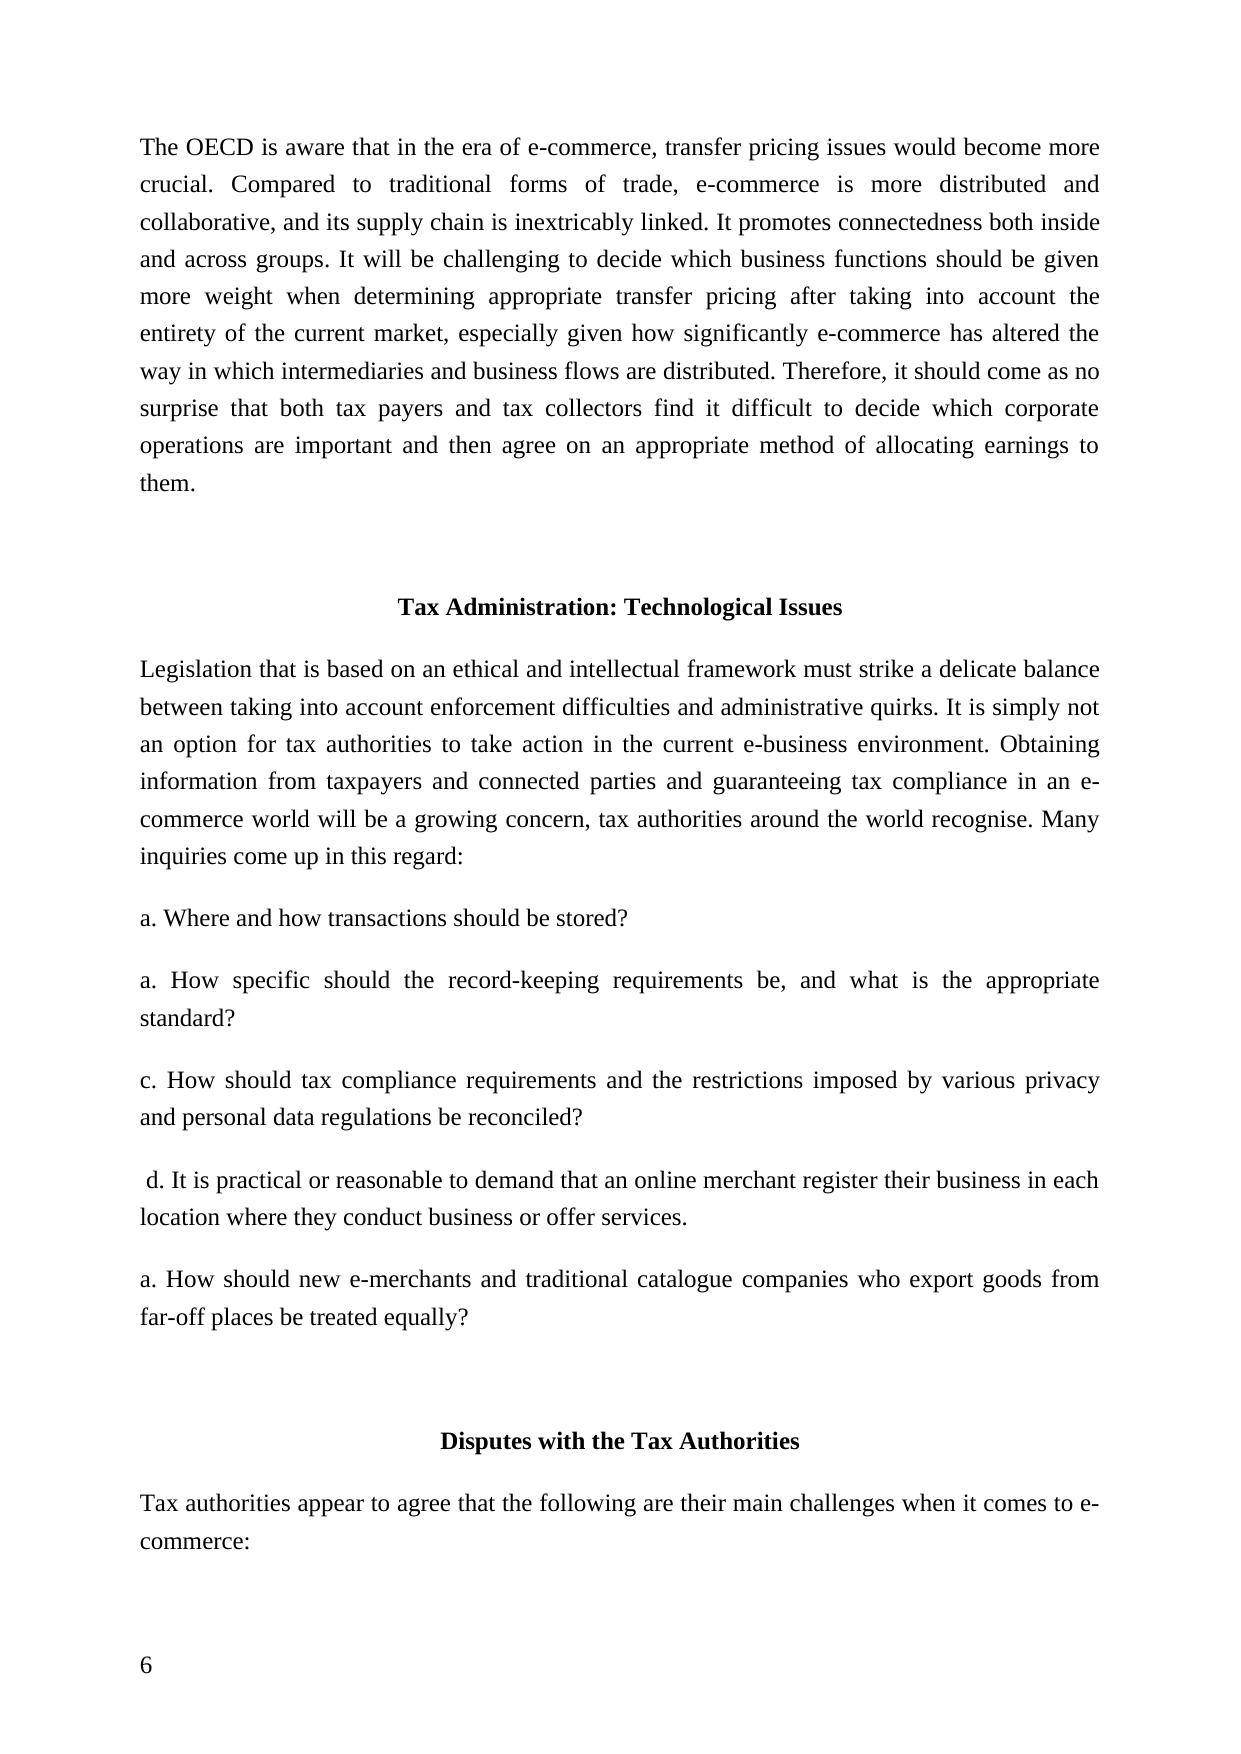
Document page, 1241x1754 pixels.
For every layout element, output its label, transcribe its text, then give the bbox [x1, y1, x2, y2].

text The OECD is aware that in the era of e-commerce, transfer pricing issues would become more crucial. Compared to traditional forms of trade, e-commerce is more distributed and collaborative, and its supply chain is inextricably linked. It promotes connectedness both inside and across groups. It will be challenging to decide which business functions should be given more weight when determining appropriate transfer pricing after taking into account the entirety of the current market, especially given how significantly e-commerce has altered the way in which intermediaries and business flows are distributed. Therefore, it should come as no surprise that both tax payers and tax collectors find it difficult to decide which corporate operations are important and then agree on an appropriate method of allocating earnings to them. [139, 132, 1101, 496]
text Disputes with the Tax Authorities [139, 1426, 1101, 1455]
text d. It is practical or reasonable to demand that an online merchant register their business in each location where they conduct business or offer services. [139, 1165, 1101, 1231]
text c. How should tax compliance requirements and the restrictions imposed by various privacy and personal data regulations be reconciled? [139, 1065, 1101, 1131]
text a. Where and how transactions should be stored? [139, 903, 1101, 932]
text Tax authorities appear to agree that the following are their main challenges when it comes to e-commerce: [139, 1488, 1101, 1554]
text a. How should new e-merchants and traditional catalogue companies who export goods from far-off places be treated equally? [139, 1264, 1101, 1330]
text Tax Administration: Technological Issues [139, 592, 1101, 621]
text a. How specific should the record-keeping requirements be, and what is the appropriate standard? [139, 966, 1101, 1032]
text Legislation that is based on an ethical and intellectual framework must strike a delicate balance between taking into account enforcement difficulties and administrative quirks. It is simply not an option for tax authorities to take action in the current e-business environment. Obtaining information from taxpayers and connected parties and guaranteeing tax compliance in an e-commerce world will be a growing concern, tax authorities around the world recognise. Many inquiries come up in this regard: [139, 654, 1101, 870]
